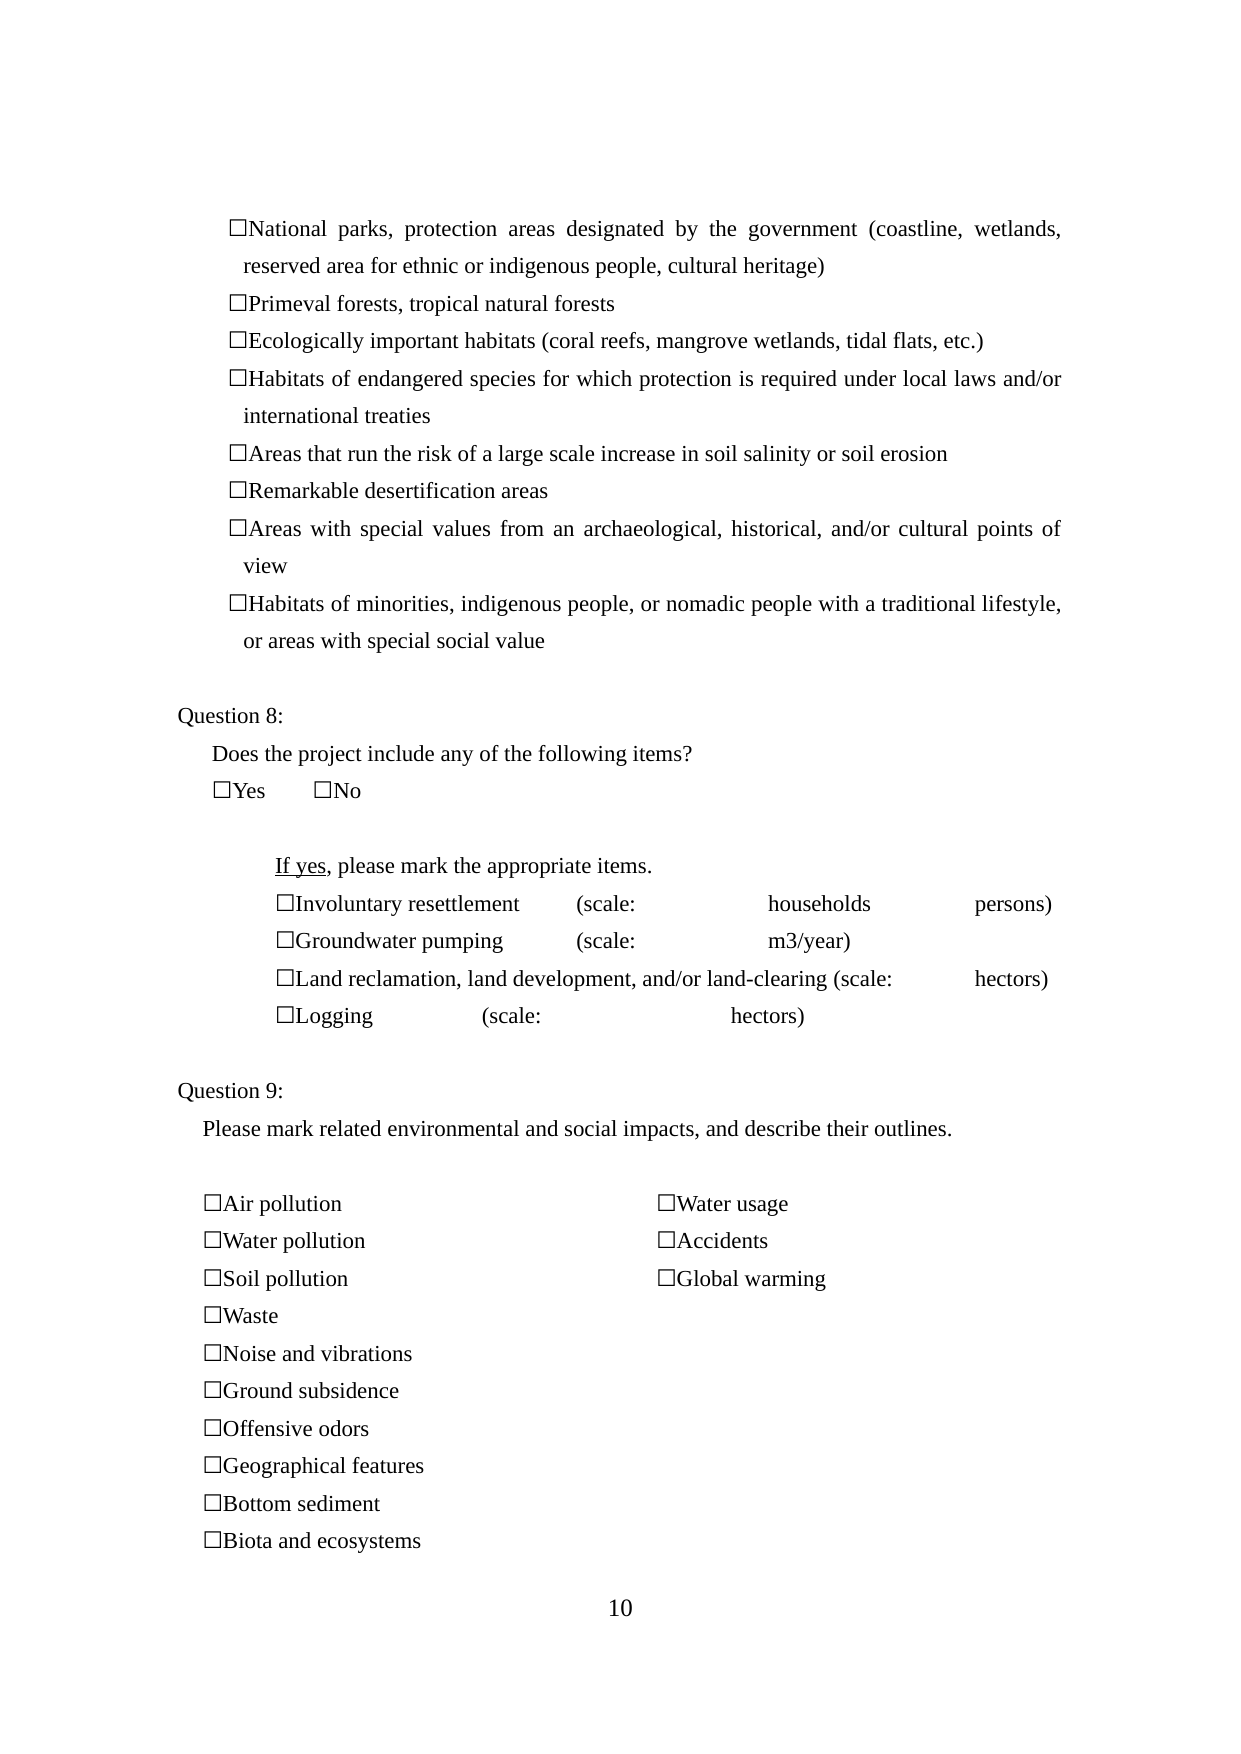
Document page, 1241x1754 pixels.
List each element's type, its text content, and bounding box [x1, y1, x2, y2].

text ☐Ecologically important habitats (coral reefs, mangrove wetlands, tidal flats, etc.) [228, 322, 1063, 359]
text Question 8: [177, 697, 1063, 734]
text ☐Land reclamation, land development, and/or land-clearing (scale: hectors) [275, 959, 1063, 997]
text ☐Habitats of minorities, indigenous people, or nomadic people with a traditional lifestyle, or areas with special social value [228, 584, 1063, 659]
text ☐Areas with special values from an archaeological, historical, and/or cultural points of view [228, 509, 1063, 584]
text If yes, please mark the appropriate items. [275, 847, 1063, 884]
text Does the project include any of the following items? [177, 734, 1063, 772]
text ☐Accidents [656, 1222, 1063, 1259]
text ☐Waste [202, 1297, 609, 1334]
text ☐Noise and vibrations [202, 1334, 609, 1372]
text ☐Global warming [656, 1259, 1063, 1297]
text ☐Logging (scale: hectors) [275, 997, 1063, 1034]
text ☐Air pollution [202, 1184, 609, 1222]
text ☐Biota and ecosystems [202, 1522, 609, 1559]
text ☐Areas that run the risk of a large scale increase in soil salinity or soil erosion [228, 434, 1063, 472]
text ☐Remarkable desertification areas [228, 472, 1063, 509]
text ☐Soil pollution [202, 1259, 609, 1297]
text ☐Geographical features [202, 1447, 609, 1484]
text ☐Groundwater pumping (scale: m3/year) [275, 922, 1063, 959]
text ☐Yes ☐No [177, 772, 1063, 809]
text ☐Water usage [656, 1184, 1063, 1222]
text ☐Primeval forests, tropical natural forests [228, 284, 1063, 322]
text Please mark related environmental and social impacts, and describe their outlines. [202, 1109, 1063, 1147]
text ☐Bottom sediment [202, 1484, 609, 1522]
text ☐Habitats of endangered species for which protection is required under local laws and/or international treaties [228, 359, 1063, 434]
text Question 9: [177, 1072, 1063, 1109]
text ☐Involuntary resettlement (scale: households persons) [275, 884, 1063, 922]
text ☐Ground subsidence [202, 1372, 609, 1409]
text ☐National parks, protection areas designated by the government (coastline, wetlands, reserved area for ethnic or indigenous people, cultural heritage) [228, 209, 1063, 284]
text ☐Offensive odors [202, 1409, 609, 1447]
text ☐Water pollution [202, 1222, 609, 1259]
